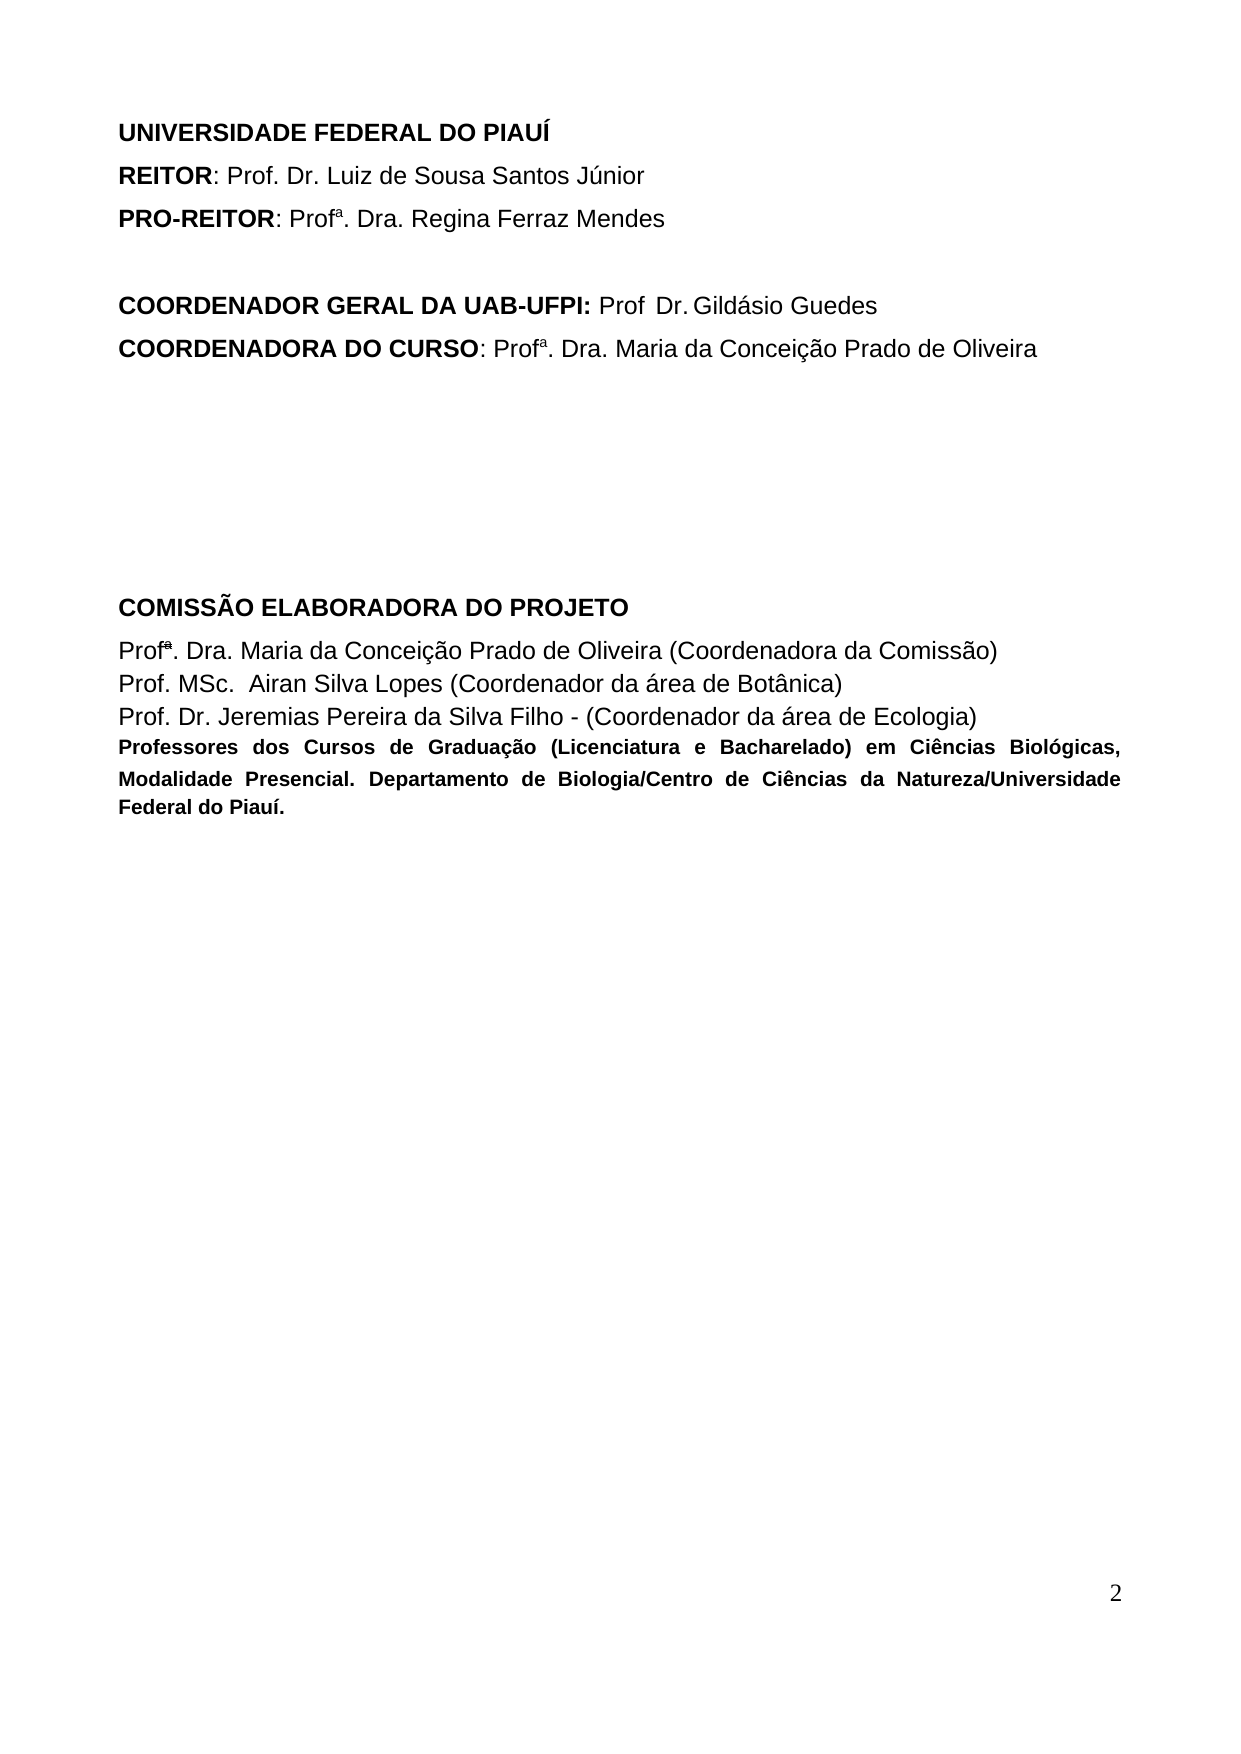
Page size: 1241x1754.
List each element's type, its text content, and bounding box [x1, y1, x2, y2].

text COORDENADOR GERAL DA UAB-UFPI: Prof Dr. Gildásio Guedes [118, 291, 1122, 319]
text REITOR: Prof. Dr. Luiz de Sousa Santos Júnior [118, 161, 1122, 190]
text UNIVERSIDADE FEDERAL DO PIAUÍ [118, 118, 1122, 147]
text Profa. Dra. Maria da Conceição Prado de Oliveira (Coordenadora da Comissão) [118, 636, 1122, 664]
text PRO-REITOR: Profa. Dra. Regina Ferraz Mendes [118, 204, 1122, 233]
text Professores dos Cursos de Graduação (Licenciatura e Bacharelado) em Ciências Biológicas, Modalidade Presencial. Departamento de Biologia/Centro de Ciências da Natureza/Universidade Federal do Piauí. [118, 735, 1122, 819]
text Prof. Dr. Jeremias Pereira da Silva Filho - (Coordenador da área de Ecologia) [118, 702, 1122, 730]
text Prof. MSc. Airan Silva Lopes (Coordenador da área de Botânica) [118, 669, 1122, 697]
text COMISSÃO ELABORADORA DO PROJETO [118, 592, 1122, 621]
text COORDENADORA DO CURSO: Profa. Dra. Maria da Conceição Prado de Oliveira [118, 334, 1122, 362]
